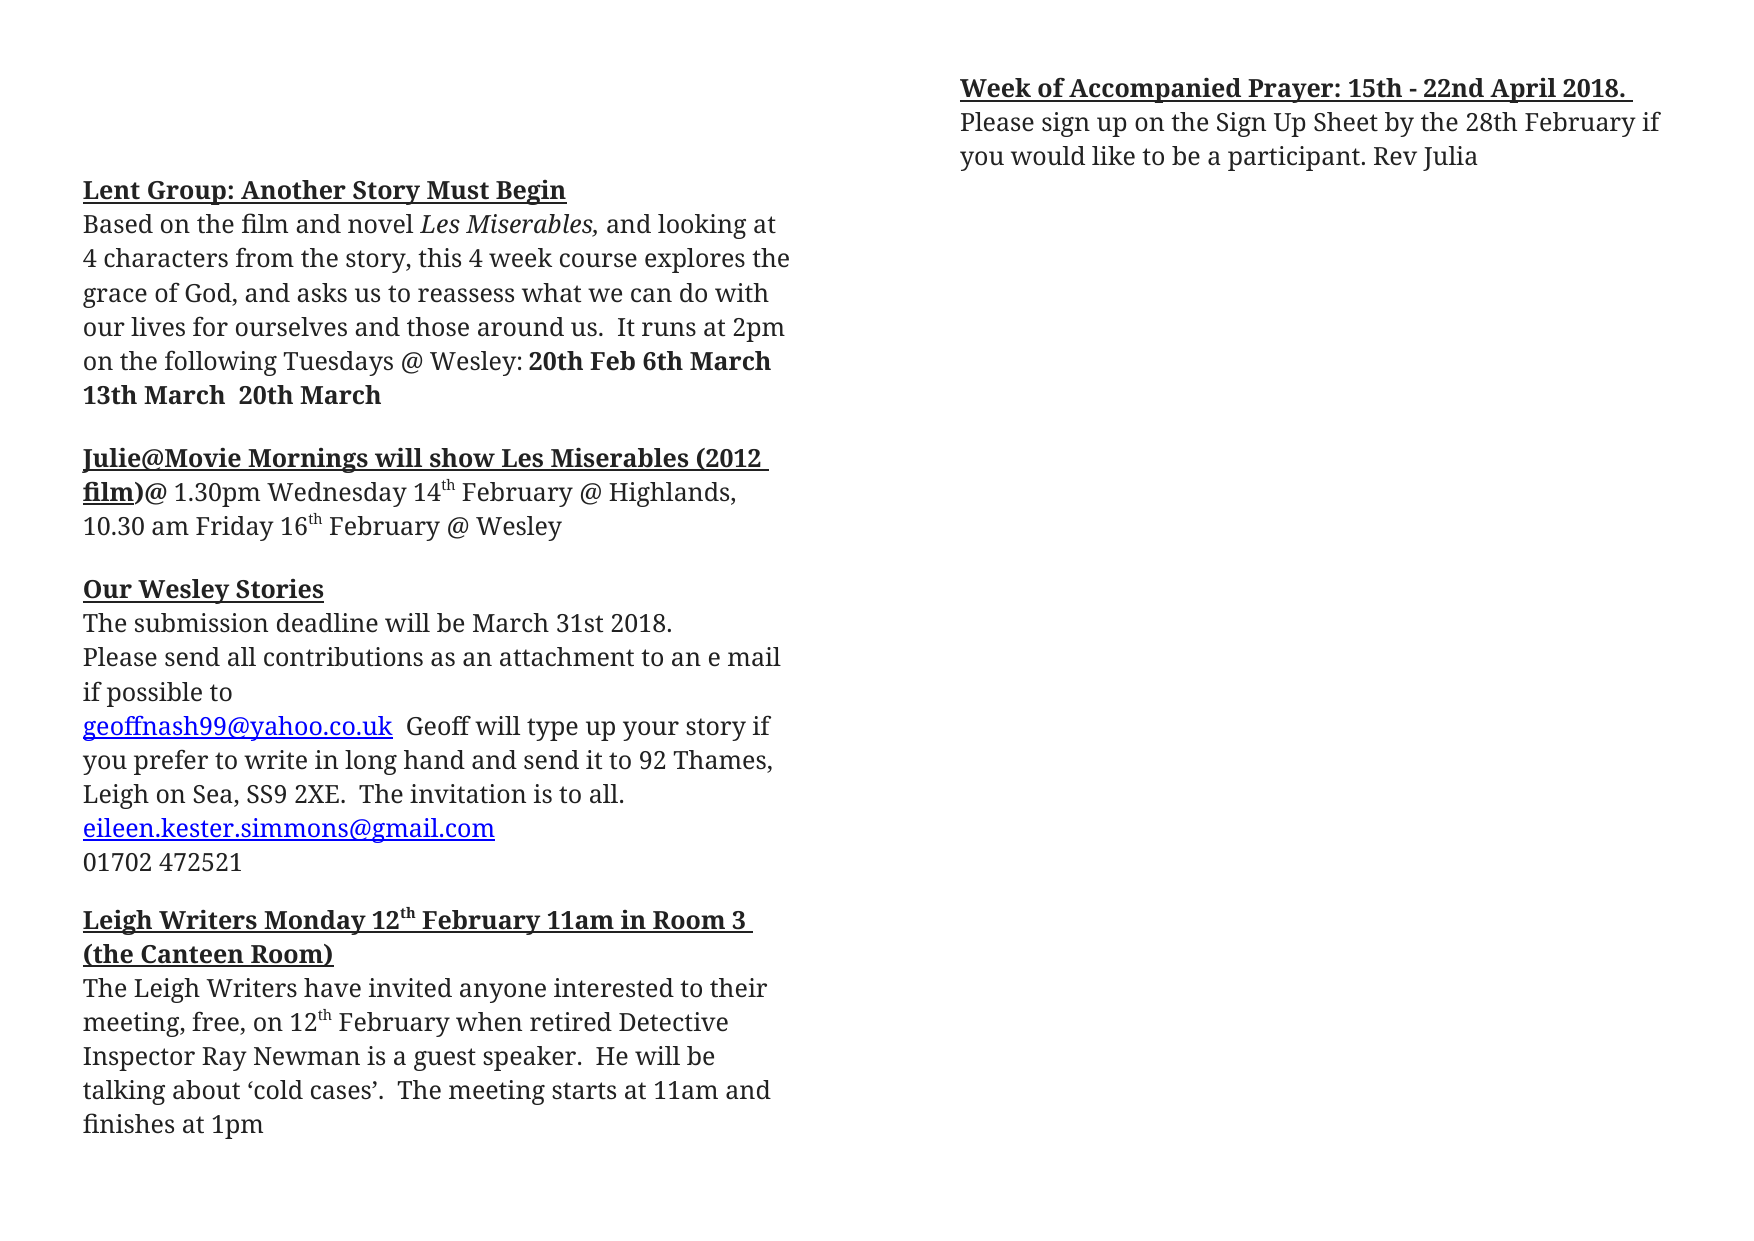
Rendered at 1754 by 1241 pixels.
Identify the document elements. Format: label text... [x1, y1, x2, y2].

text Week of Accompanied Prayer: 15th - 22nd April 2018. [960, 71, 1671, 105]
text Based on the film and novel Les Miserables, and looking at 4 characters from the story, this 4 week course explores the grace of God, and asks us to reassess what we can do with our lives for ourselves and those around us. It runs at 2pm on the following Tuesdays @ Wesley: 20th Feb 6th March 13th March 20th March [83, 207, 794, 411]
text 01702 472521 [83, 844, 794, 878]
text Lent Group: Another Story Must Begin [83, 173, 794, 207]
text Leigh Writers Monday 12th February 11am in Room 3 (the Canteen Room) [83, 902, 794, 971]
text geoffnash99@yahoo.co.uk Geoff will type up your story if you prefer to write in long hand and send it to 92 Thames, Leigh on . The invitation is to all. eileen.kester.simmons@gmail.com [83, 708, 794, 844]
text Please send all contributions as an attachment to an e mail if possible to [83, 640, 794, 708]
text Please sign up on the Sign Up Sheet by the 28th February if you would like to be a participant. Rev Julia [960, 105, 1671, 173]
text The submission deadline will be March 31st 2018. [83, 606, 794, 640]
text Julie@Movie Mornings will show Les Miserables (2012 film)@ 1.30pm Wednesday 14th February @ , 10.30 am Friday 16th February @ Wesley [83, 441, 794, 543]
text Our Wesley Stories [83, 572, 794, 606]
text The Leigh Writers have invited anyone interested to their meeting, free, on 12th February when retired Detective Inspector Ray Newman is a guest speaker. He will be talking about ‘cold cases’. The meeting starts at 11am and finishes at 1pm [83, 971, 794, 1141]
